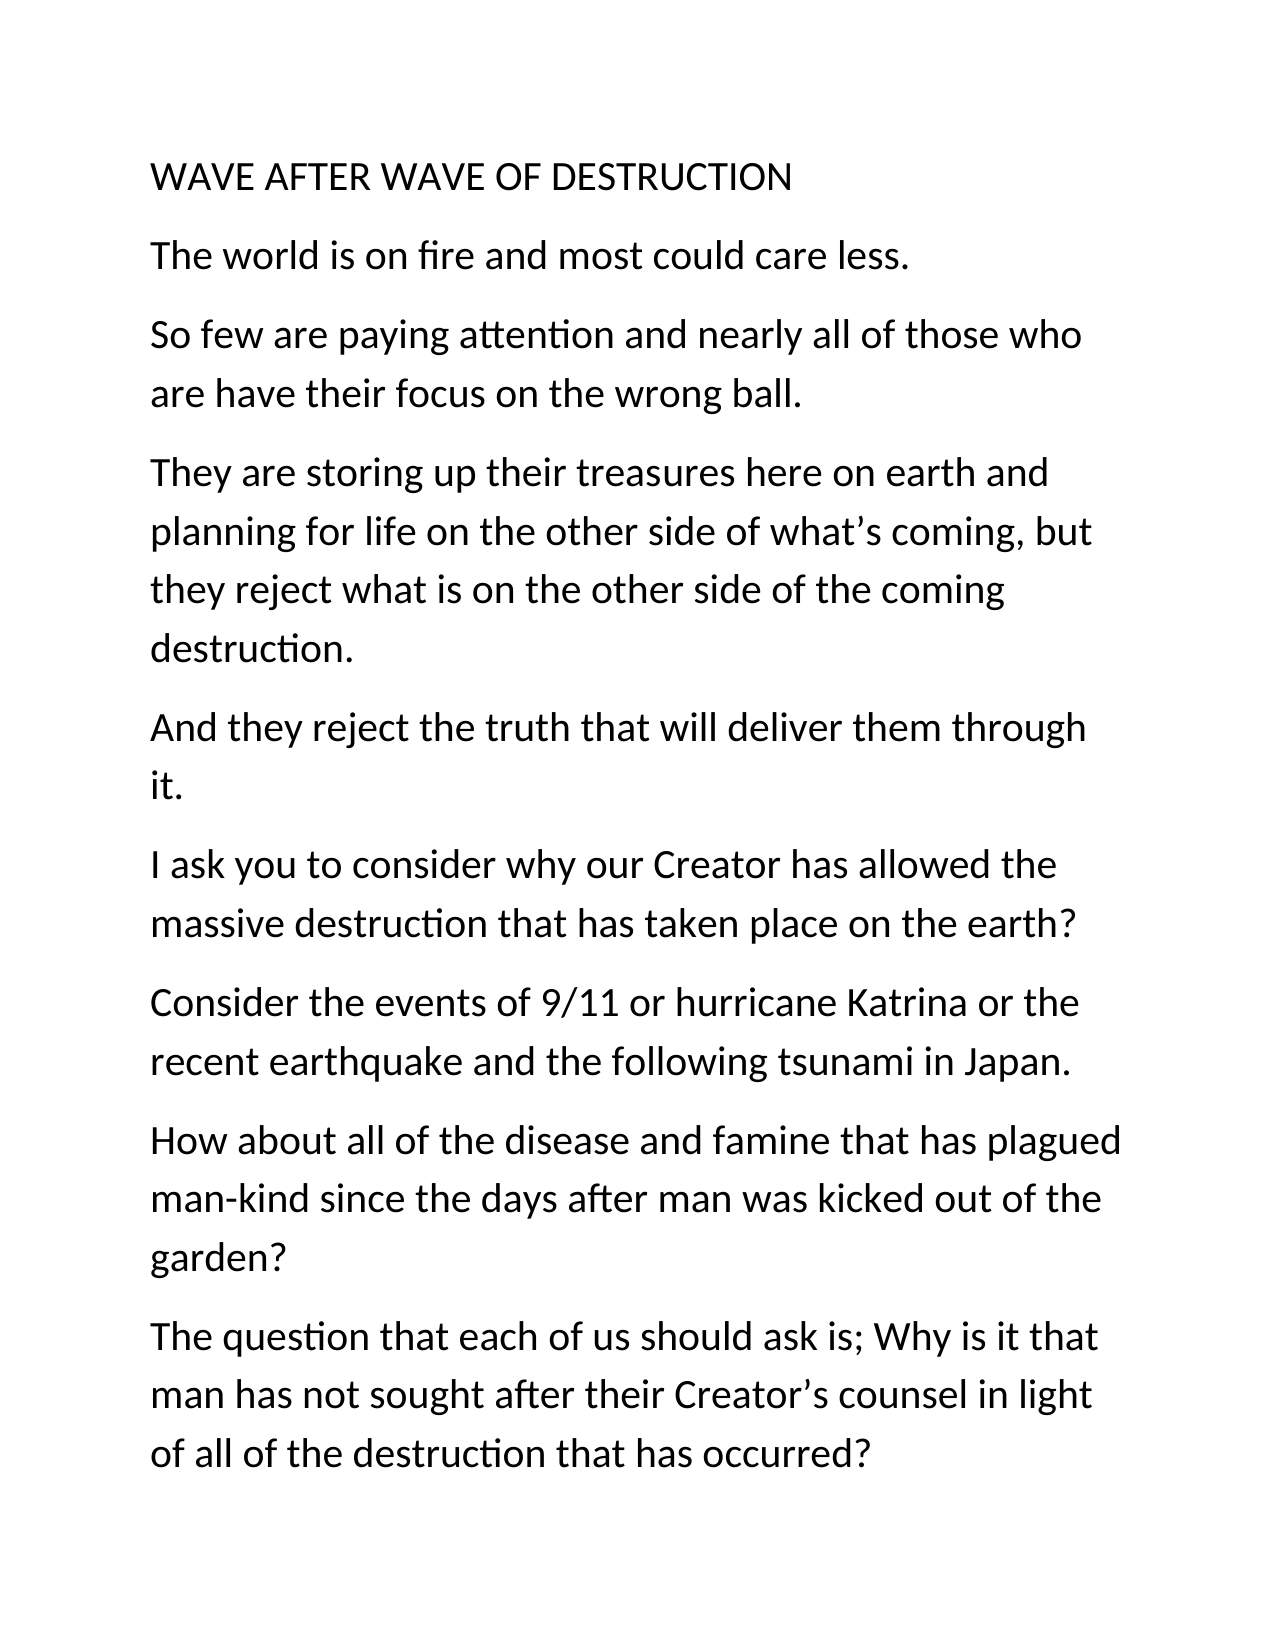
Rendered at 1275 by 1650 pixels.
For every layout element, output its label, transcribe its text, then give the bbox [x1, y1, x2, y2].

text Consider the events of 9/11 or hurricane Katrina or the recent earthquake and the following tsunami in Japan. [150, 976, 1125, 1086]
text The world is on fire and most could care less. [150, 229, 1125, 280]
text I ask you to consider why our Creator has allowed the massive destruction that has taken place on the earth? [150, 838, 1125, 948]
text The question that each of us should ask is; Why is it that man has not sought after their Creator’s counsel in light of all of the destruction that has occurred? [150, 1310, 1125, 1478]
text And they reject the truth that will deliver them through it. [150, 701, 1125, 810]
text WAVE AFTER WAVE OF DESTRUCTION [150, 150, 1125, 201]
text How about all of the disease and famine that has plagued man-kind since the days after man was kicked out of the garden? [150, 1114, 1125, 1282]
text They are storing up their treasures here on earth and planning for life on the other side of what’s coming, but they reject what is on the other side of the coming destruction. [150, 446, 1125, 672]
text So few are paying attention and nearly all of those who are have their focus on the wrong ball. [150, 308, 1125, 418]
